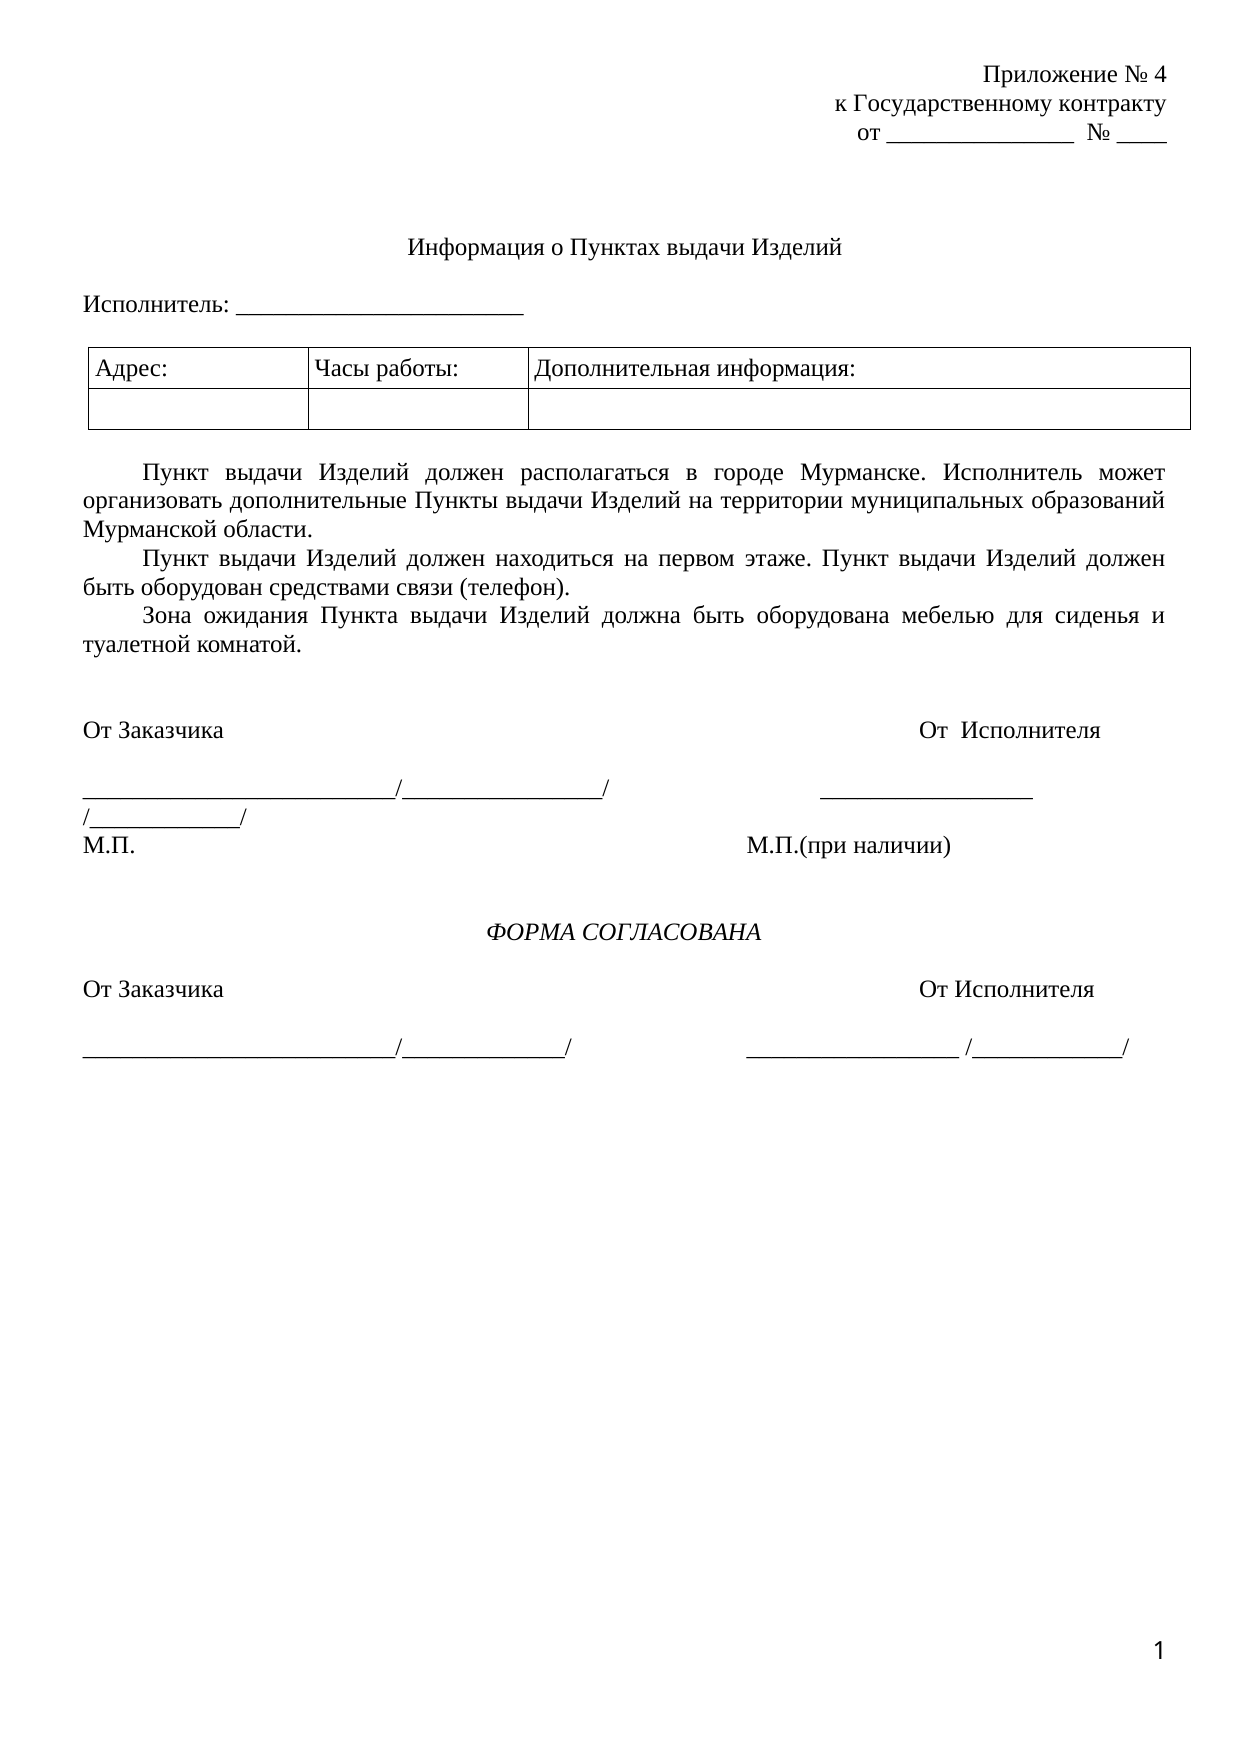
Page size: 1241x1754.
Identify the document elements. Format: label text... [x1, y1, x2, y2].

text От Заказчика От Исполнителя [83, 715, 1167, 744]
text Исполнитель: _______________________ [83, 289, 1167, 318]
table_header Часы работы: [309, 348, 528, 388]
text _________________________/_____________/ _________________ /____________/ [83, 1032, 1167, 1060]
text Приложение № 4 [819, 59, 1167, 88]
text Зона ожидания Пункта выдачи Изделий должна быть оборудована мебелью для сиденья и туалетной комнатой. [83, 600, 1167, 658]
text М.П. М.П.(при наличии) [83, 830, 1167, 859]
text ФОРМА СОГЛАСОВАНА [83, 917, 1167, 945]
text Пункт выдачи Изделий должен располагаться в городе Мурманске. Исполнитель может организовать дополнительные Пункты выдачи Изделий на территории муниципальных образований Мурманской области. [83, 457, 1167, 543]
table_cell [529, 389, 1190, 429]
table_cell [89, 389, 308, 429]
text _________________________/________________/ _________________ /____________/ [83, 773, 1167, 830]
text Информация о Пунктах выдачи Изделий [83, 232, 1167, 260]
text От Заказчика От Исполнителя [83, 974, 1167, 1003]
table_header Адрес: [89, 348, 308, 388]
text от _______________ № ____ [825, 117, 1167, 145]
text к Государственному контракту [808, 88, 1167, 117]
table_header Дополнительная информация: [529, 348, 1190, 388]
text Пункт выдачи Изделий должен находиться на первом этаже. Пункт выдачи Изделий должен быть оборудован средствами связи (телефон). [83, 543, 1167, 600]
table_cell [309, 389, 528, 429]
